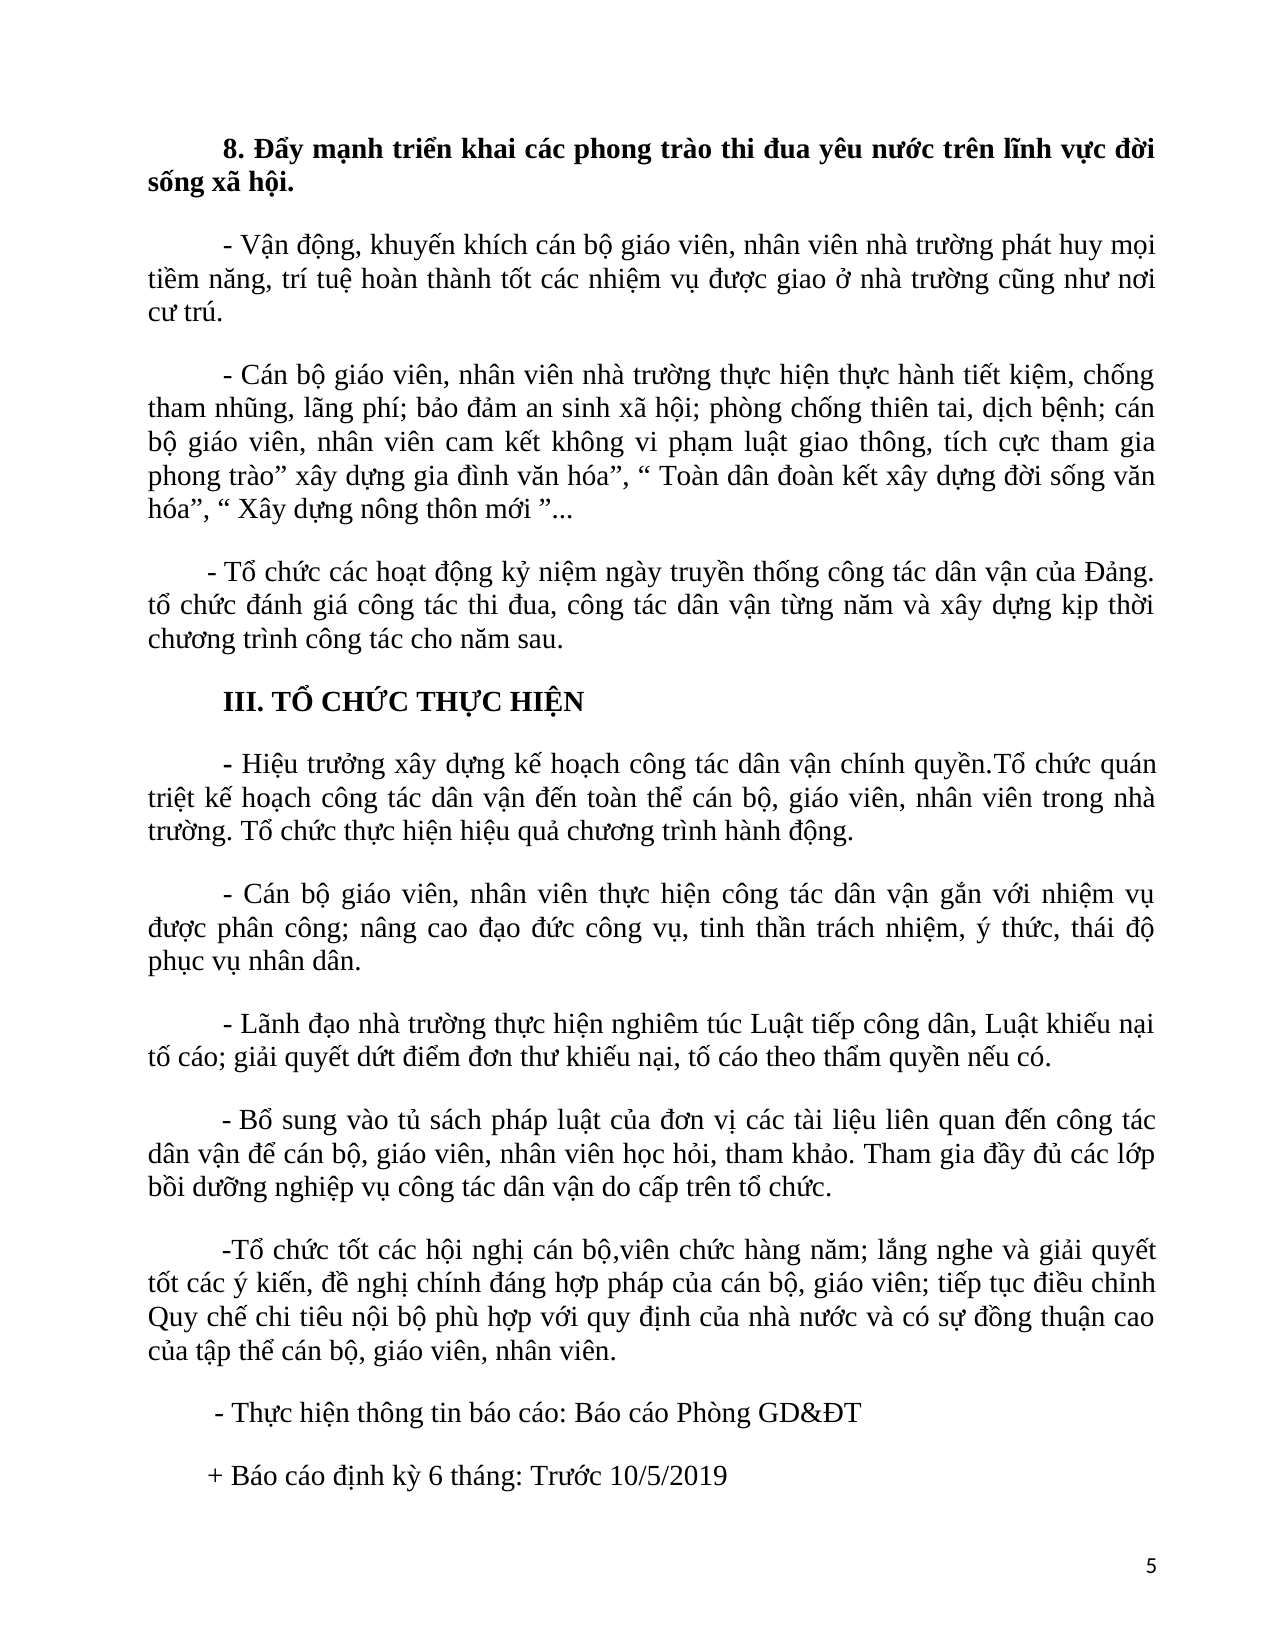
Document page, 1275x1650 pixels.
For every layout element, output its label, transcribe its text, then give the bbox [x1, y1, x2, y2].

text -Tổ chức tốt các hội nghị cán bộ,viên chức hàng năm; lắng nghe và giải quyết tốt các ý kiến, đề nghị chính đáng hợp pháp của cán bộ, giáo viên; tiếp tục điều chỉnh Quy chế chi tiêu nội bộ phù hợp với quy định của nhà nước và có sự đồng thuận cao của tập thể cán bộ, giáo viên, nhân viên. [148, 1232, 1157, 1366]
text + Báo cáo định kỳ 6 tháng: Trước 10/5/2019 [148, 1458, 1157, 1492]
text 8. Đẩy mạnh triển khai các phong trào thi đua yêu nước trên lĩnh vực đời sống xã hội. [148, 131, 1157, 198]
text - Vận động, khuyến khích cán bộ giáo viên, nhân viên nhà trường phát huy mọi tiềm năng, trí tuệ hoàn thành tốt các nhiệm vụ được giao ở nhà trường cũng như nơi cư trú. [148, 227, 1157, 328]
text III. TỔ CHỨC THỰC HIỆN [148, 684, 1157, 717]
text - Cán bộ giáo viên, nhân viên nhà trường thực hiện thực hành tiết kiệm, chống tham nhũng, lãng phí; bảo đảm an sinh xã hội; phòng chống thiên tai, dịch bệnh; cán bộ giáo viên, nhân viên cam kết không vi phạm luật giao thông, tích cực tham gia phong trào” xây dựng gia đình văn hóa”, “ Toàn dân đoàn kết xây dựng đời sống văn hóa”, “ Xây dựng nông thôn mới ”... [148, 357, 1157, 525]
text - Thực hiện thông tin báo cáo: Báo cáo Phòng GD&ĐT [148, 1395, 1157, 1429]
text - Lãnh đạo nhà trường thực hiện nghiêm túc Luật tiếp công dân, Luật khiếu nại tố cáo; giải quyết dứt điểm đơn thư khiếu nại, tố cáo theo thẩm quyền nếu có. [148, 1006, 1157, 1073]
text - Hiệu trưởng xây dựng kế hoạch công tác dân vận chính quyền.Tổ chức quán triệt kế hoạch công tác dân vận đến toàn thể cán bộ, giáo viên, nhân viên trong nhà trường. Tổ chức thực hiện hiệu quả chương trình hành động. [148, 746, 1157, 847]
text - Cán bộ giáo viên, nhân viên thực hiện công tác dân vận gắn với nhiệm vụ được phân công; nâng cao đạo đức công vụ, tinh thần trách nhiệm, ý thức, thái độ phục vụ nhân dân. [148, 876, 1157, 977]
text - Tổ chức các hoạt động kỷ niệm ngày truyền thống công tác dân vận của Đảng. tổ chức đánh giá công tác thi đua, công tác dân vận từng năm và xây dựng kịp thời chương trình công tác cho năm sau. [148, 554, 1157, 654]
text - Bổ sung vào tủ sách pháp luật của đơn vị các tài liệu liên quan đến công tác dân vận để cán bộ, giáo viên, nhân viên học hỏi, tham khảo. Tham gia đầy đủ các lớp bồi dưỡng nghiệp vụ công tác dân vận do cấp trên tổ chức. [148, 1102, 1157, 1203]
